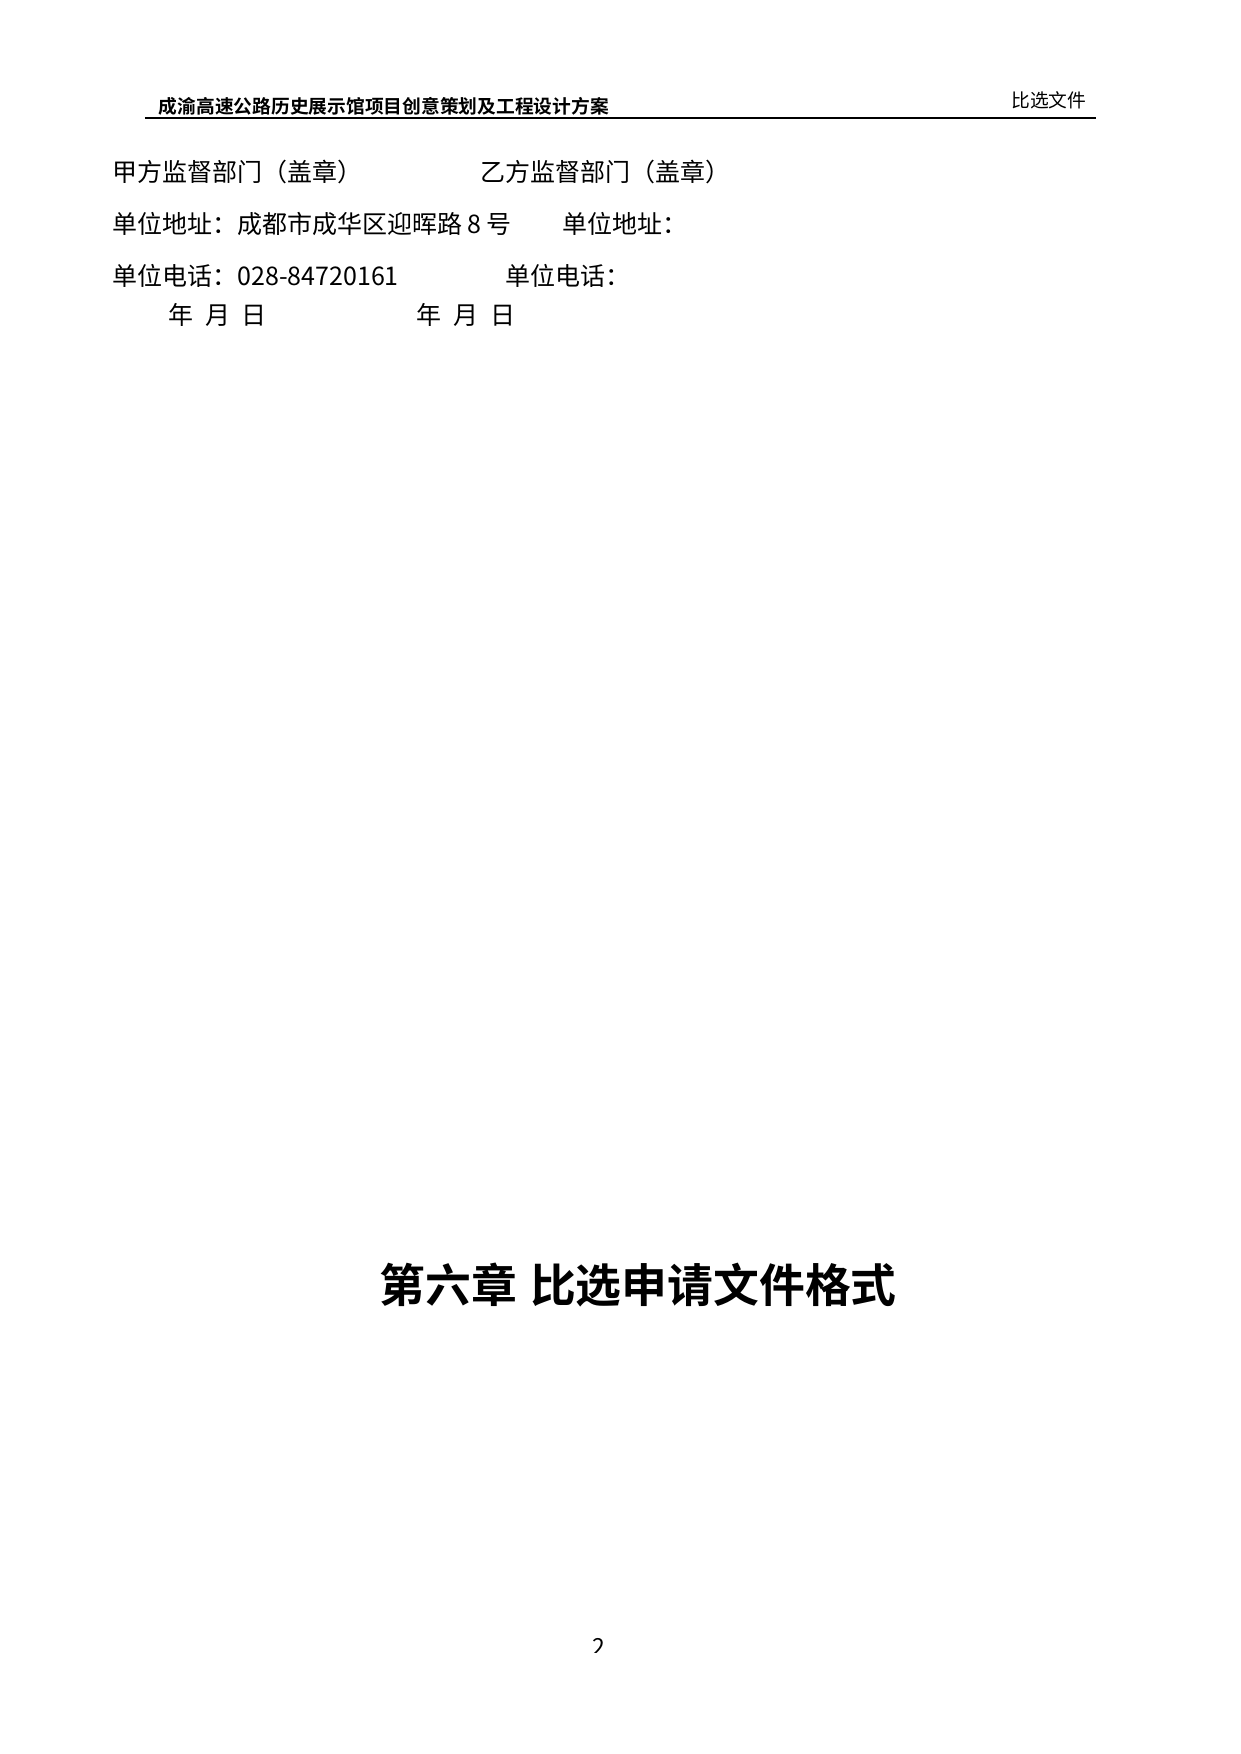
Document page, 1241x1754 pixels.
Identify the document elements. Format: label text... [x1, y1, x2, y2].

text 单位电话：028-84720161 单位电话： [112, 244, 1144, 296]
text 甲方监督部门（盖章） 乙方监督部门（盖章） [112, 139, 1144, 192]
text 年 月 日 年 月 日 [112, 296, 1144, 332]
text 单位地址：成都市成华区迎晖路8号 单位地址： [112, 192, 1144, 244]
subtitle 第六章 比选申请文件格式 [131, 1250, 1144, 1316]
